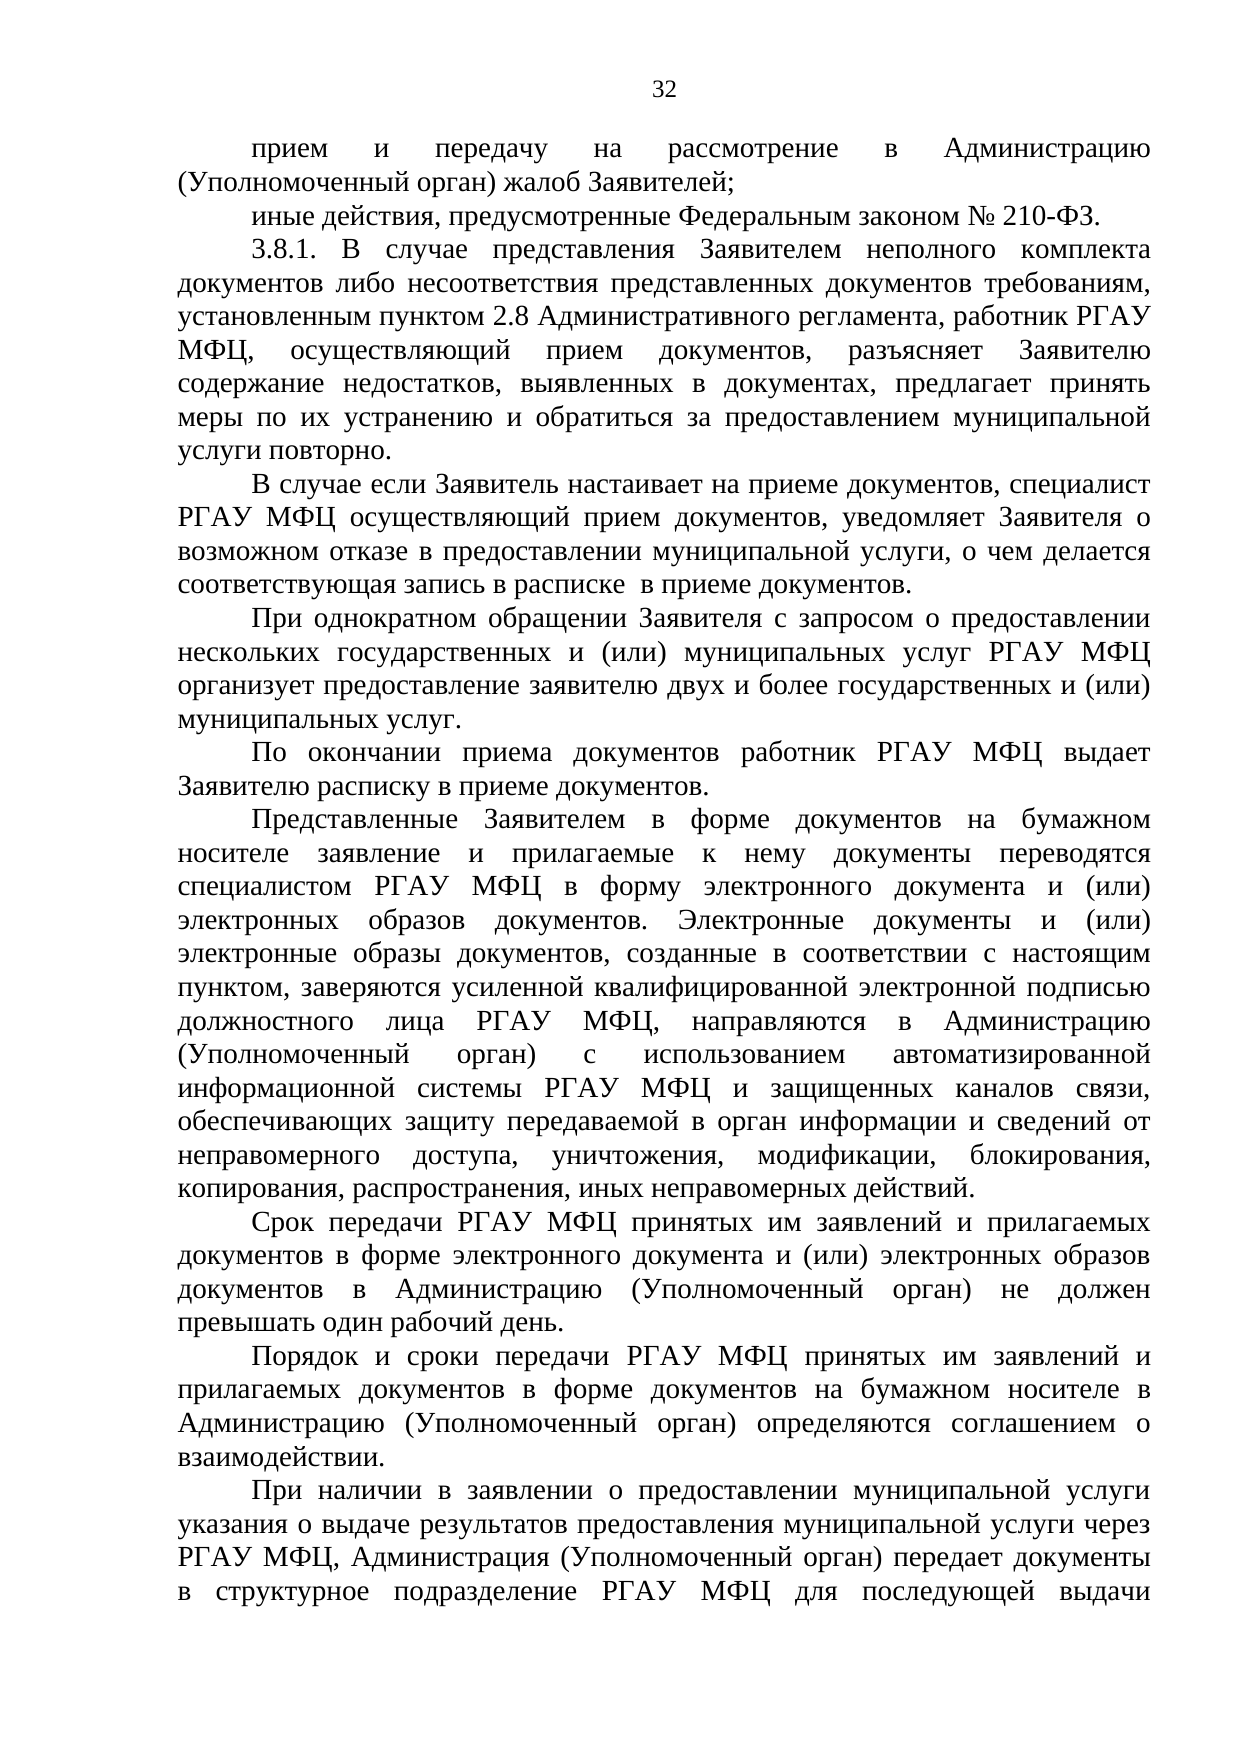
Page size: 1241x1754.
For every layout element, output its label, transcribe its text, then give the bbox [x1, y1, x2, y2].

text Порядок и сроки передачи РГАУ МФЦ принятых им заявлений и прилагаемых документов в форме документов на бумажном носителе в Администрацию (Уполномоченный орган) определяются соглашением о взаимодействии. [177, 1338, 1152, 1472]
text Срок передачи РГАУ МФЦ принятых им заявлений и прилагаемых документов в форме электронного документа и (или) электронных образов документов в Администрацию (Уполномоченный орган) не должен превышать один рабочий день. [177, 1204, 1152, 1338]
text прием и передачу на рассмотрение в Администрацию (Уполномоченный орган) жалоб Заявителей; [177, 131, 1152, 198]
text По окончании приема документов работник РГАУ МФЦ выдает Заявителю расписку в приеме документов. [177, 734, 1152, 801]
text В случае если Заявитель настаивает на приеме документов, специалист РГАУ МФЦ осуществляющий прием документов, уведомляет Заявителя о возможном отказе в предоставлении муниципальной услуги, о чем делается соответствующая запись в расписке в приеме документов. [177, 466, 1152, 600]
text Представленные Заявителем в форме документов на бумажном носителе заявление и прилагаемые к нему документы переводятся специалистом РГАУ МФЦ в форму электронного документа и (или) электронных образов документов. Электронные документы и (или) электронные образы документов, созданные в соответствии с настоящим пунктом, заверяются усиленной квалифицированной электронной подписью должностного лица РГАУ МФЦ, направляются в Администрацию (Уполномоченный орган) с использованием автоматизированной информационной системы РГАУ МФЦ и защищенных каналов связи, обеспечивающих защиту передаваемой в орган информации и сведений от неправомерного доступа, уничтожения, модификации, блокирования, копирования, распространения, иных неправомерных действий. [177, 801, 1152, 1204]
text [177, 1472, 1152, 1606]
text 3.8.1. В случае представления Заявителем неполного комплекта документов либо несоответствия представленных документов требованиям, установленным пунктом 2.8 Административного регламента, работник РГАУ МФЦ, осуществляющий прием документов, разъясняет Заявителю содержание недостатков, выявленных в документах, предлагает принять меры по их устранению и обратиться за предоставлением муниципальной услуги повторно. [177, 231, 1152, 466]
text иные действия, предусмотренные Федеральным законом № 210-ФЗ. [177, 198, 1152, 231]
text При однократном обращении Заявителя с запросом о предоставлении нескольких государственных и (или) муниципальных услуг РГАУ МФЦ организует предоставление заявителю двух и более государственных и (или) муниципальных услуг. [177, 600, 1152, 734]
